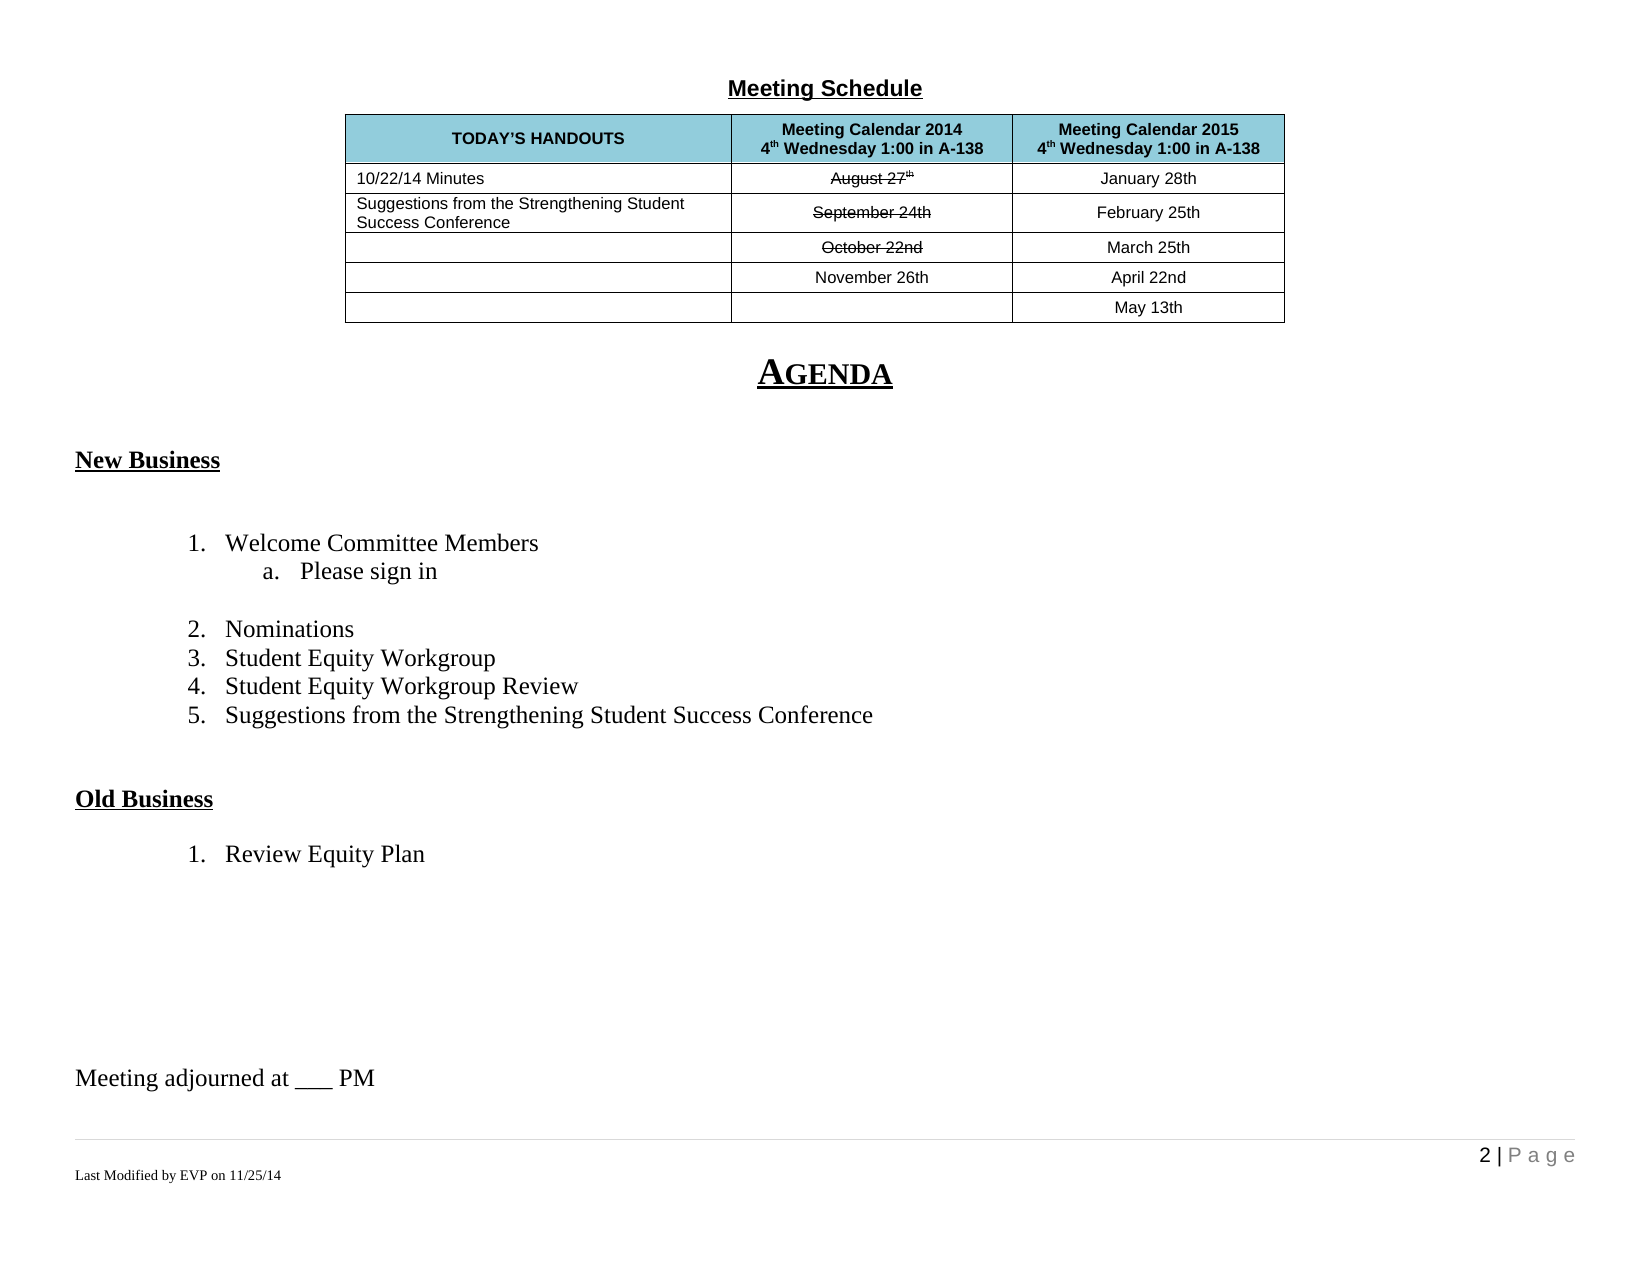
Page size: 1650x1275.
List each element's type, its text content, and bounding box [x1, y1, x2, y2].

text Meeting Schedule [75, 75, 1575, 101]
text Agenda [75, 349, 1575, 392]
table_header TODAY’S HANDOUTS [346, 115, 731, 162]
table_header Meeting Calendar 2014 4th Wednesday 1:00 in A-138 [732, 115, 1012, 162]
table_cell [346, 233, 731, 262]
table_cell September 24th [732, 194, 1012, 232]
list Student Equity Workgroup [187, 643, 1575, 671]
list Welcome Committee Members [187, 528, 1575, 556]
text Meeting adjourned at ___ PM [75, 1063, 1575, 1092]
list Please sign in [262, 556, 1575, 585]
table_cell January 28th [1013, 164, 1284, 192]
list Review Equity Plan [187, 839, 1575, 868]
text Old Business [75, 784, 1575, 839]
table_cell August 27th [732, 164, 1012, 192]
list Suggestions from the Strengthening Student Success Conference [187, 700, 1575, 755]
text New Business [75, 445, 1575, 474]
table_cell March 25th [1013, 233, 1284, 262]
table_cell October 22nd [732, 233, 1012, 262]
table_cell November 26th [732, 263, 1012, 292]
table_header Meeting Calendar 2015 4th Wednesday 1:00 in A-138 [1013, 115, 1284, 162]
table_cell May 13th [1013, 293, 1284, 322]
table_cell April 22nd [1013, 263, 1284, 292]
table_cell [346, 293, 731, 322]
table_cell [732, 293, 1012, 322]
list Nominations [187, 614, 1575, 643]
table_cell 10/22/14 Minutes [346, 164, 731, 192]
list Student Equity Workgroup Review [187, 671, 1575, 700]
table_cell February 25th [1013, 194, 1284, 232]
table_cell [346, 263, 731, 292]
table_cell Suggestions from the Strengthening Student Success Conference [346, 194, 731, 232]
